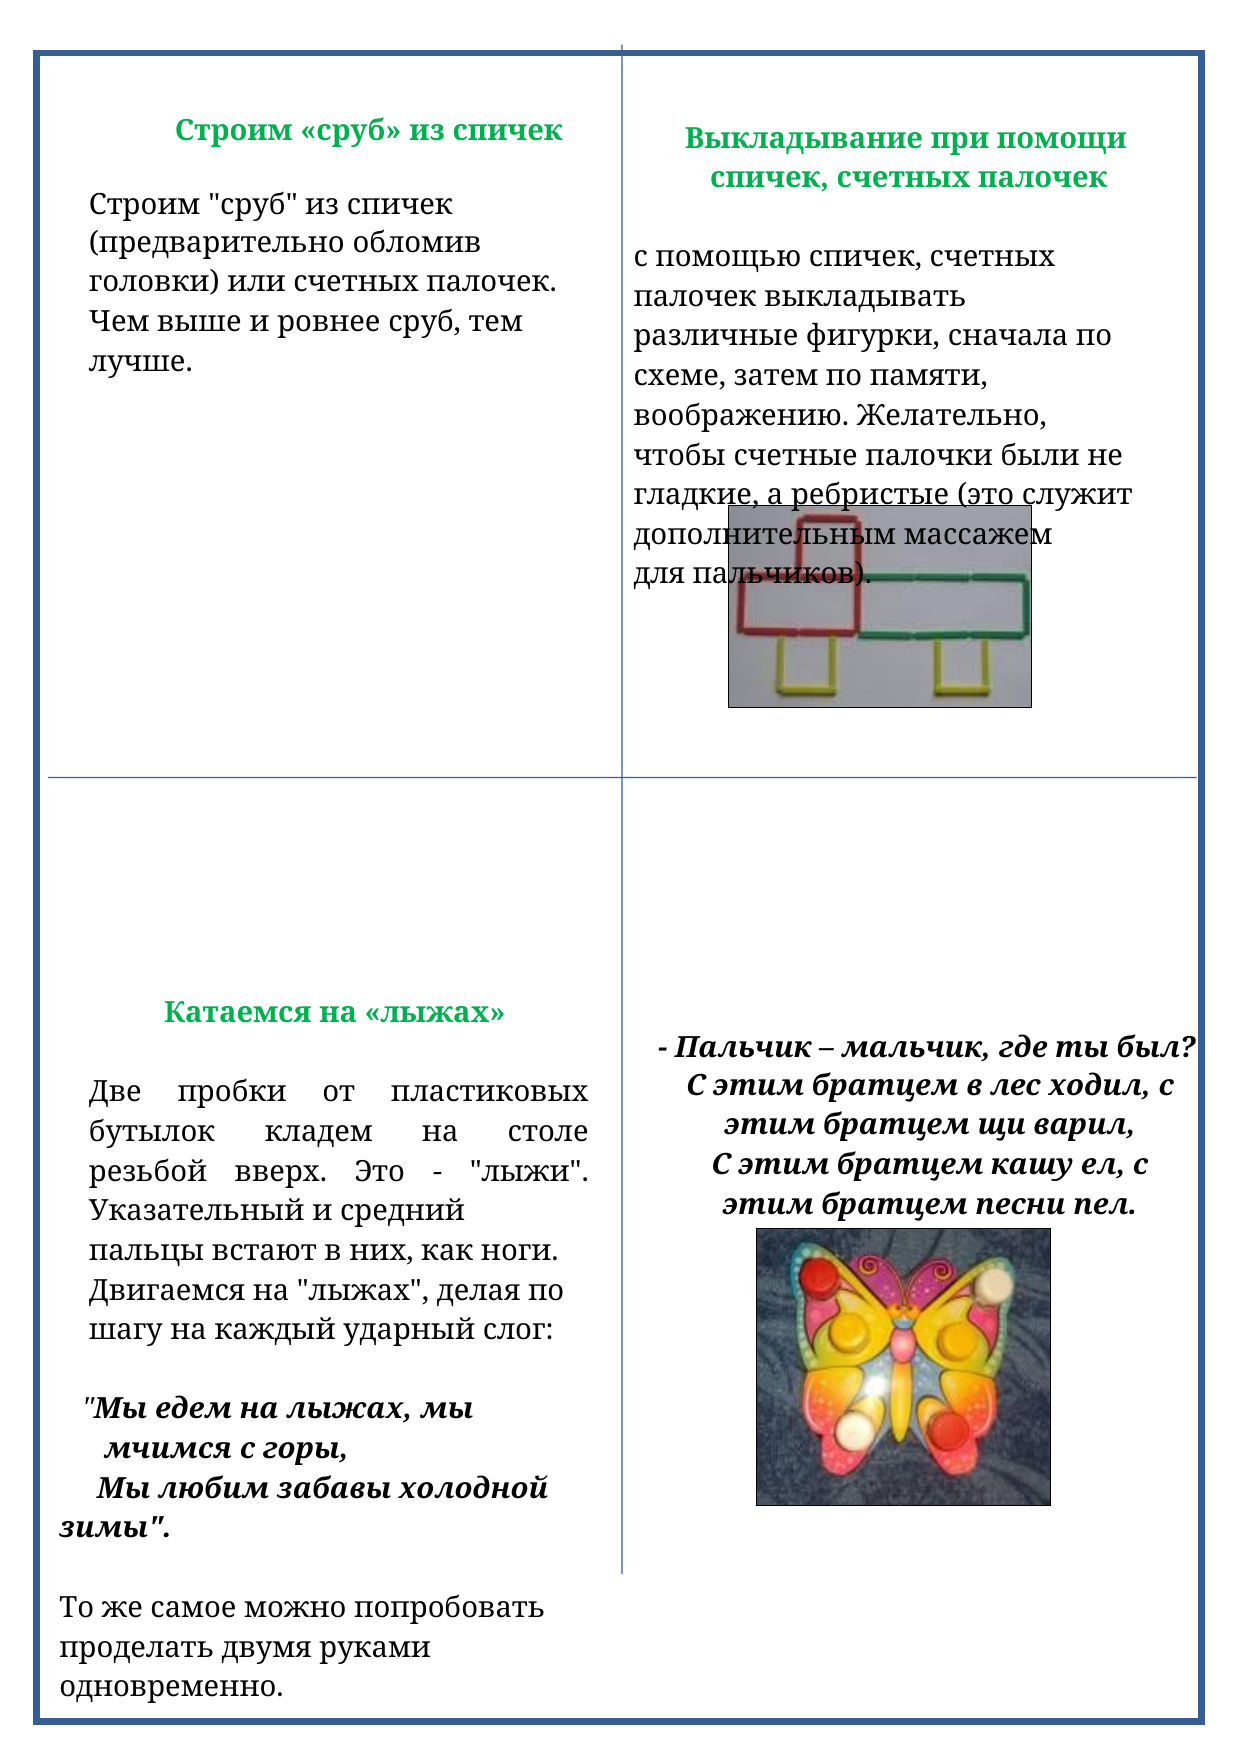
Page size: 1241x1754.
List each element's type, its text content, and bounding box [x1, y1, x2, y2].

text С этим братцем в лес ходил, с этим братцем щи варил, [664, 1064, 1196, 1143]
subtitle Выкладывание при помощи спичек, счетных палочек [684, 118, 1135, 196]
subtitle Строим «сруб» из спичек [174, 109, 574, 148]
text пальцы встают в них, как ноги. Двигаемся на "лыжах", делая по шагу на каждый ударный слог: [89, 1229, 604, 1348]
text дополнительным массажем для пальчиков). [633, 513, 1071, 592]
text (предварительно обломив головки) или счетных палочек. Чем выше и ровнее сруб, тем лучше. [89, 221, 574, 380]
text Мы любим забавы холодной зимы". [59, 1467, 552, 1546]
text проделать двумя руками одновременно. [59, 1626, 614, 1705]
text "Мы едем на лыжах, мы мчимся с горы, [82, 1387, 603, 1467]
text То же самое можно попробовать [59, 1586, 614, 1626]
text Две пробки от пластиковых бутылок кладем на столе резьбой вверх. Это - "лыжи". Указательный и средний [89, 1070, 589, 1229]
subtitle Катаемся на «лыжах» [64, 991, 605, 1031]
picture [757, 1229, 1050, 1505]
text с помощью спичек, счетных палочек выкладывать различные фигурки, сначала по схеме, затем по памяти, воображению. Желательно, чтобы счетные палочки были не гладкие, а ребристые (это служит [633, 235, 1137, 513]
text - Пальчик – мальчик, где ты был? [658, 1031, 1198, 1064]
picture [729, 592, 1031, 707]
text С этим братцем кашу ел, с этим братцем песни пел. [664, 1143, 1196, 1223]
text Строим "сруб" из спичек [89, 188, 574, 221]
